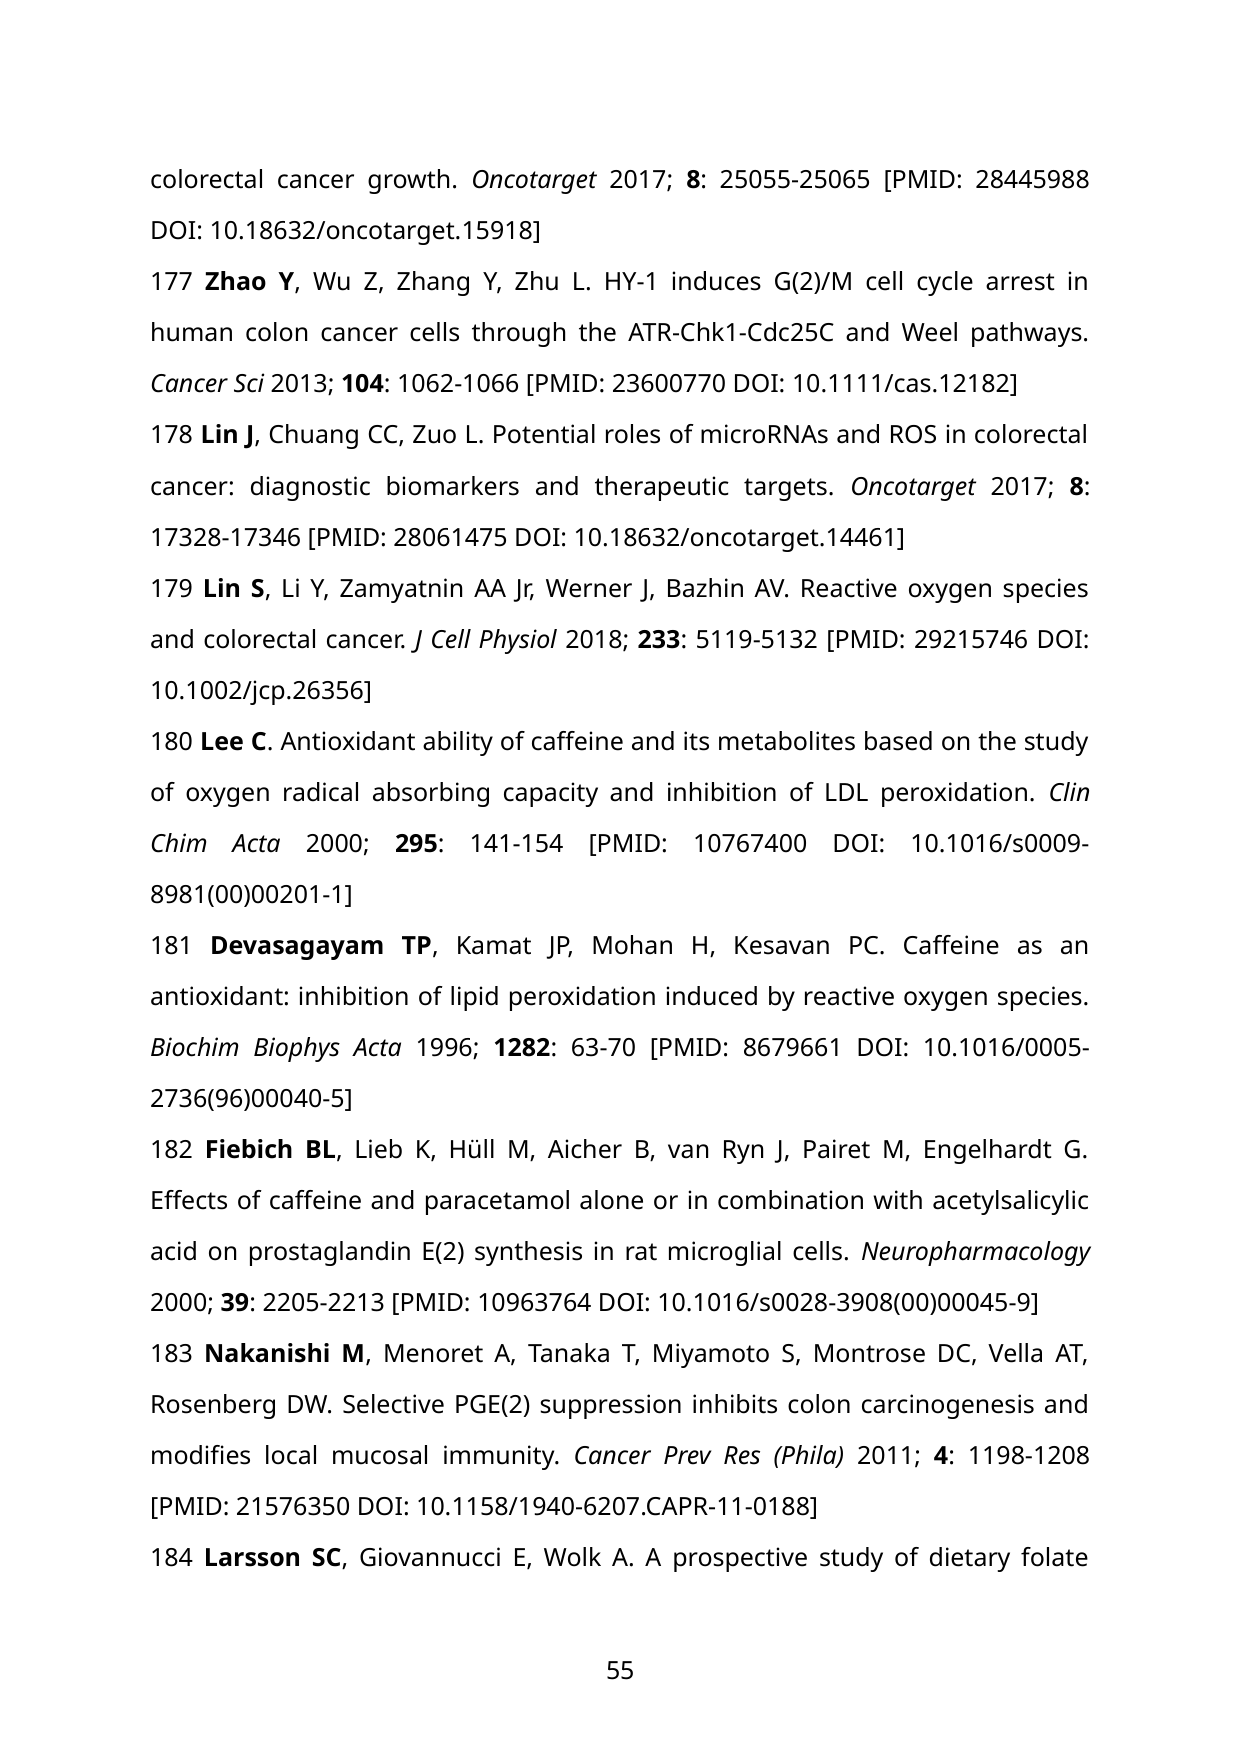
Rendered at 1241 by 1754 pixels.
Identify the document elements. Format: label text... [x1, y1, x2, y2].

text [150, 162, 1090, 247]
text 179 Lin S, Li Y, Zamyatnin AA Jr, Werner J, Bazhin AV. Reactive oxygen species and colorectal cancer. J Cell Physiol 2018; 233: 5119-5132 [PMID: 29215746 DOI: 10.1002/jcp.26356] [150, 570, 1090, 706]
text 180 Lee C. Antioxidant ability of caffeine and its metabolites based on the study of oxygen radical absorbing capacity and inhibition of LDL peroxidation. Clin Chim Acta 2000; 295: 141-154 [PMID: 10767400 DOI: 10.1016/s0009-8981(00)00201-1] [150, 723, 1090, 911]
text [150, 1540, 1090, 1574]
text 181 Devasagayam TP, Kamat JP, Mohan H, Kesavan PC. Caffeine as an antioxidant: inhibition of lipid peroxidation induced by reactive oxygen species. Biochim Biophys Acta 1996; 1282: 63-70 [PMID: 8679661 DOI: 10.1016/0005-2736(96)00040-5] [150, 928, 1090, 1115]
text 183 Nakanishi M, Menoret A, Tanaka T, Miyamoto S, Montrose DC, Vella AT, Rosenberg DW. Selective PGE(2) suppression inhibits colon carcinogenesis and modifies local mucosal immunity. Cancer Prev Res (Phila) 2011; 4: 1198-1208 [PMID: 21576350 DOI: 10.1158/1940-6207.CAPR-11-0188] [150, 1336, 1090, 1523]
text 177 Zhao Y, Wu Z, Zhang Y, Zhu L. HY-1 induces G(2)/M cell cycle arrest in human colon cancer cells through the ATR-Chk1-Cdc25C and Weel pathways. Cancer Sci 2013; 104: 1062-1066 [PMID: 23600770 DOI: 10.1111/cas.12182] [150, 264, 1090, 400]
text 178 Lin J, Chuang CC, Zuo L. Potential roles of microRNAs and ROS in colorectal cancer: diagnostic biomarkers and therapeutic targets. Oncotarget 2017; 8: 17328-17346 [PMID: 28061475 DOI: 10.18632/oncotarget.14461] [150, 417, 1090, 553]
text 182 Fiebich BL, Lieb K, Hüll M, Aicher B, van Ryn J, Pairet M, Engelhardt G. Effects of caffeine and paracetamol alone or in combination with acetylsalicylic acid on prostaglandin E(2) synthesis in rat microglial cells. Neuropharmacology 2000; 39: 2205-2213 [PMID: 10963764 DOI: 10.1016/s0028-3908(00)00045-9] [150, 1132, 1090, 1319]
